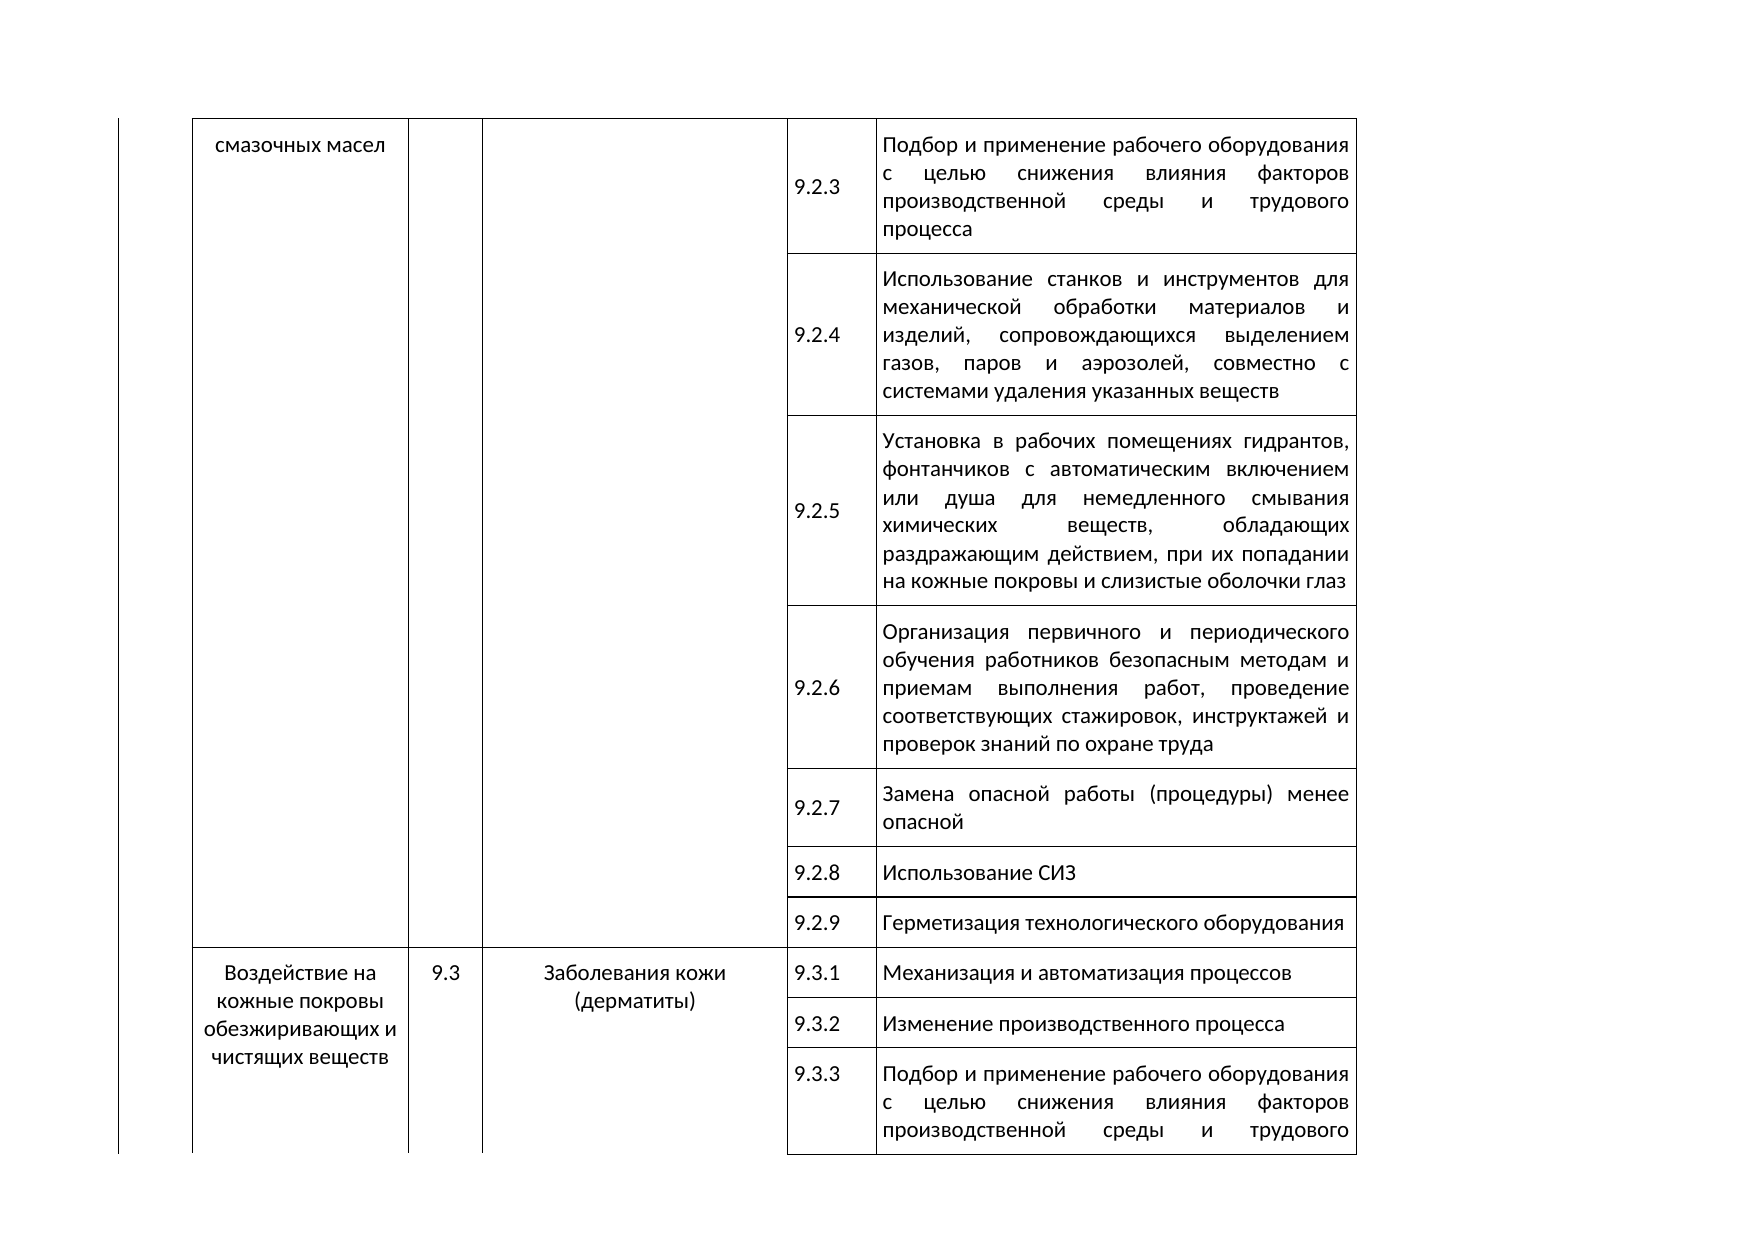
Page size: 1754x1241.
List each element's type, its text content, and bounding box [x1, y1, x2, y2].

table_cell Использование станков и инструментов для механической обработки материалов и изделий, сопровождающихся выделением газов, паров и аэрозолей, совместно с системами удаления указанных веществ [877, 254, 1356, 415]
table_cell Герметизация технологического оборудования [877, 898, 1356, 947]
table_cell 9.3.2 [788, 998, 876, 1047]
table_cell Установка в рабочих помещениях гидрантов, фонтанчиков с автоматическим включением или душа для немедленного смывания химических веществ, обладающих раздражающим действием, при их попадании на кожные покровы и слизистые оболочки глаз [877, 416, 1356, 605]
table_cell 9.2.6 [788, 606, 876, 768]
table_cell Заболевания кожи (дерматиты) [483, 948, 787, 1154]
table_cell Механизация и автоматизация процессов [877, 948, 1356, 997]
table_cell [877, 1048, 1356, 1154]
table_cell 9.2.5 [788, 416, 876, 605]
table_cell Изменение производственного процесса [877, 998, 1356, 1047]
table_cell 9.2.8 [788, 847, 876, 896]
table_cell 9.2.9 [788, 898, 876, 947]
table_cell 9.3.1 [788, 948, 876, 997]
table_cell 9.3 [409, 948, 482, 1154]
table_cell 9.3.3 [788, 1048, 876, 1154]
table_cell Подбор и применение рабочего оборудования с целью снижения влияния факторов производственной среды и трудового процесса [877, 119, 1356, 252]
table_cell 9.2.4 [788, 254, 876, 415]
table_cell 9.2.3 [788, 119, 876, 252]
table_cell Воздействие на кожные покровы обезжиривающих и чистящих веществ [192, 948, 408, 1154]
table_cell Замена опасной работы (процедуры) менее опасной [877, 769, 1356, 846]
table_cell Организация первичного и периодического обучения работников безопасным методам и приемам выполнения работ, проведение соответствующих стажировок, инструктажей и проверок знаний по охране труда [877, 606, 1356, 768]
table_cell Использование СИЗ [877, 847, 1356, 896]
table_cell 9.2.7 [788, 769, 876, 846]
